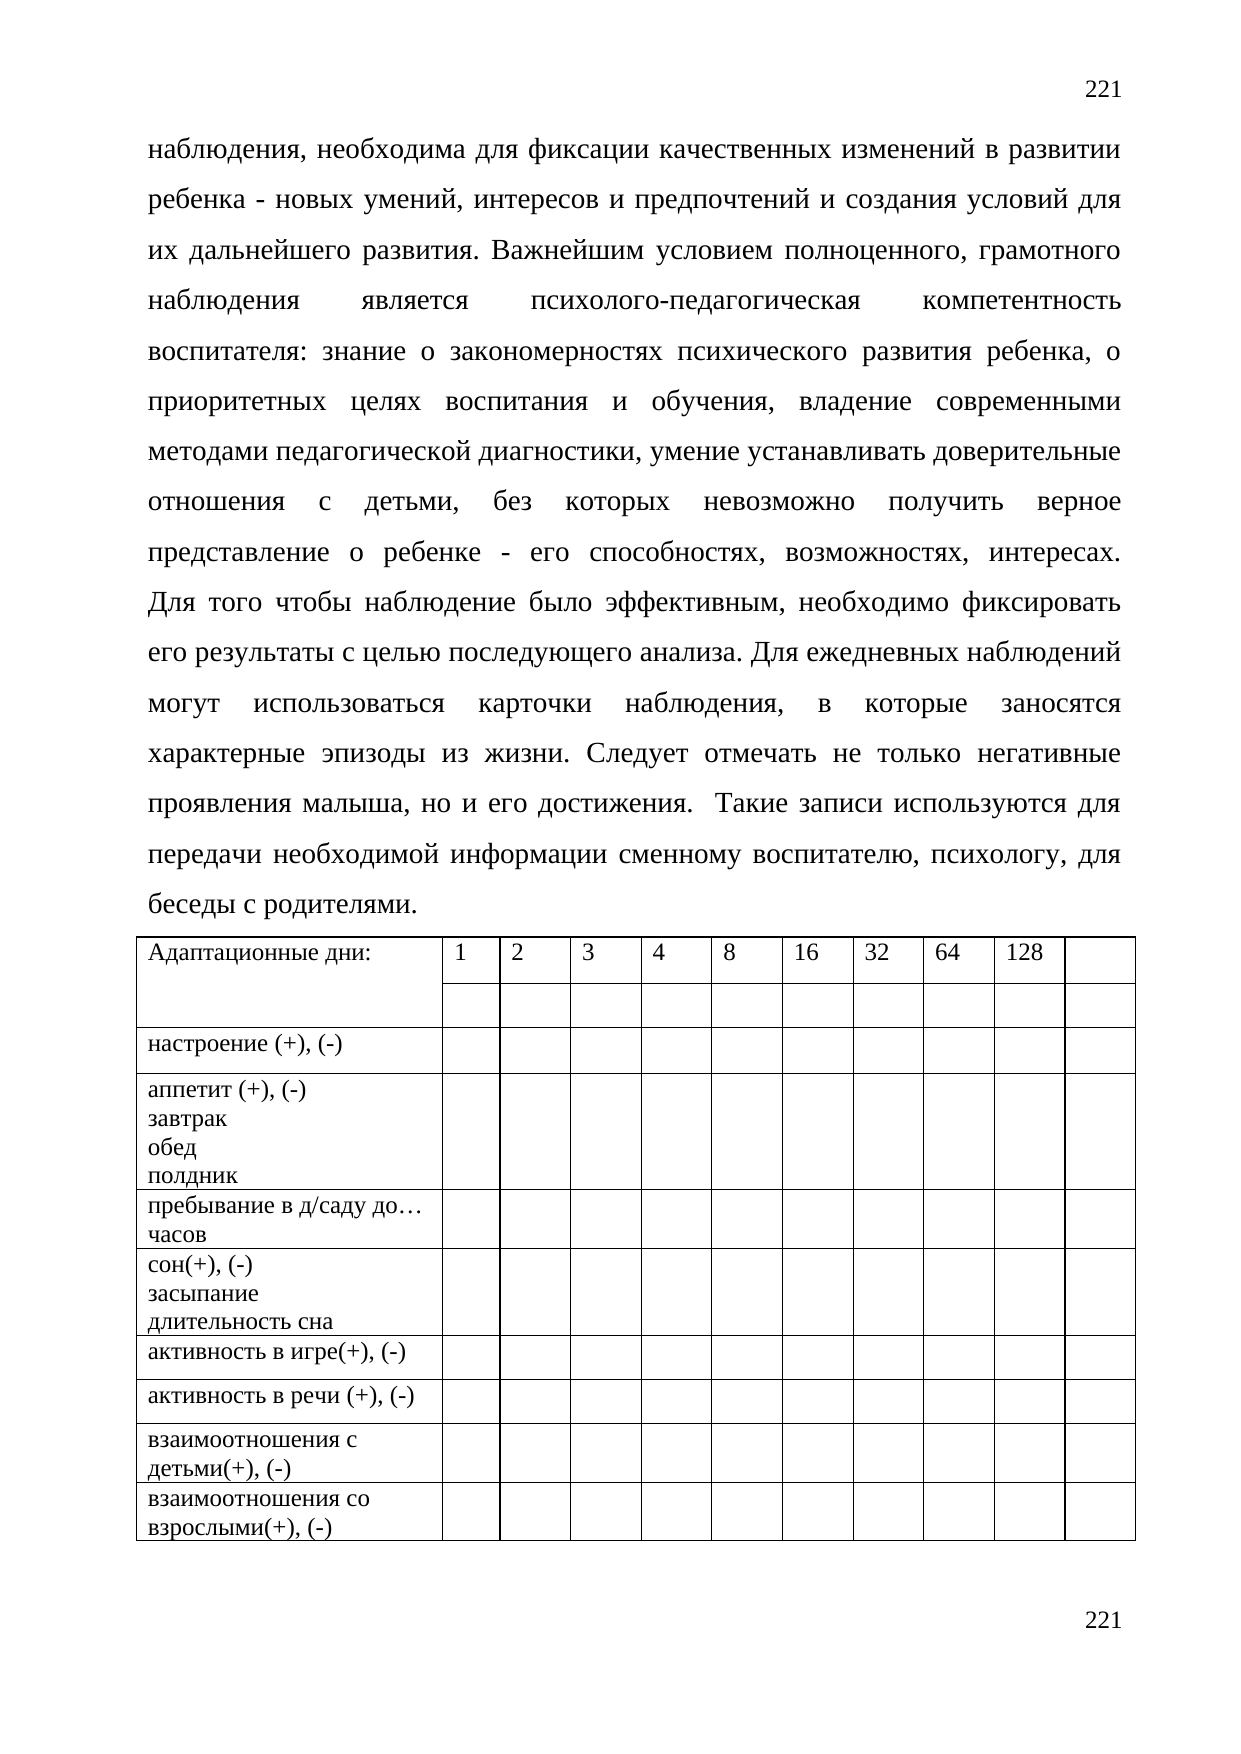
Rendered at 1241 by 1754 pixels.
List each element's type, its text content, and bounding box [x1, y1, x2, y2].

table_cell [1066, 1028, 1135, 1073]
table_cell [712, 1336, 782, 1379]
table_cell [642, 1336, 711, 1379]
table_cell [443, 1190, 499, 1248]
table_cell [571, 1028, 641, 1073]
table_cell [854, 1483, 923, 1540]
table_cell [854, 1424, 923, 1482]
table_cell [642, 1249, 711, 1335]
table_cell [571, 1380, 641, 1423]
table_cell [1066, 1074, 1135, 1189]
table_cell [924, 1190, 994, 1248]
table_cell активность в игре(+), (-) [137, 1336, 442, 1379]
table_cell [571, 984, 641, 1027]
table_cell [854, 1028, 923, 1073]
table_cell [501, 984, 570, 1027]
table_cell [783, 1249, 853, 1335]
table_cell [783, 1074, 853, 1189]
table_cell [712, 1424, 782, 1482]
table_cell [783, 1380, 853, 1423]
table_cell [1066, 1380, 1135, 1423]
table_cell [1066, 1336, 1135, 1379]
table_cell пребывание в д/саду до…часов [137, 1190, 442, 1248]
table_cell [642, 1074, 711, 1189]
table_cell [854, 1336, 923, 1379]
table_cell [642, 1028, 711, 1073]
table_cell [443, 1424, 499, 1482]
table_cell [1066, 1424, 1135, 1482]
table_cell [642, 1483, 711, 1540]
table_cell [924, 1074, 994, 1189]
table_header 64 [924, 938, 994, 983]
table_cell [501, 1336, 570, 1379]
table_cell [854, 1249, 923, 1335]
table_cell [924, 1424, 994, 1482]
table_cell [995, 1028, 1064, 1073]
table_header 3 [571, 938, 641, 983]
table_cell [854, 1380, 923, 1423]
table_cell [995, 1424, 1064, 1482]
table_cell [712, 1074, 782, 1189]
table_cell [501, 1483, 570, 1540]
table_cell [1066, 1483, 1135, 1540]
table_cell [995, 1190, 1064, 1248]
table_header 128 [995, 938, 1064, 983]
table_cell [443, 1074, 499, 1189]
table_cell [783, 1028, 853, 1073]
table_cell [443, 1483, 499, 1540]
table_cell [854, 1074, 923, 1189]
table_cell [501, 1380, 570, 1423]
table_cell [571, 1190, 641, 1248]
table_cell [712, 1380, 782, 1423]
table_header [1066, 938, 1135, 983]
table_cell [712, 1483, 782, 1540]
table_cell [924, 1336, 994, 1379]
table_cell [995, 1074, 1064, 1189]
table_cell [571, 1424, 641, 1482]
table_cell [783, 984, 853, 1027]
table_cell [995, 1249, 1064, 1335]
table_cell [571, 1074, 641, 1189]
table_cell [712, 984, 782, 1027]
table_cell [995, 1380, 1064, 1423]
table_cell [571, 1249, 641, 1335]
table_cell взаимоотношения с детьми(+), (-) [137, 1424, 442, 1482]
table_cell [1066, 1190, 1135, 1248]
table_cell настроение (+), (-) [137, 1028, 442, 1073]
table_header 2 [501, 938, 570, 983]
table_cell [501, 1424, 570, 1482]
table_cell [443, 1249, 499, 1335]
table_cell [501, 1074, 570, 1189]
table_cell [642, 1190, 711, 1248]
table_cell [995, 984, 1064, 1027]
table_cell [571, 1336, 641, 1379]
table_cell [712, 1028, 782, 1073]
table_cell [995, 1483, 1064, 1540]
table_header 16 [783, 938, 853, 983]
table_cell [924, 1483, 994, 1540]
table_cell [783, 1424, 853, 1482]
table_header 8 [712, 938, 782, 983]
table_cell [924, 1028, 994, 1073]
table_cell [712, 1190, 782, 1248]
table_cell взаимоотношения со взрослыми(+), (-) [137, 1483, 442, 1540]
table_cell [642, 1424, 711, 1482]
table_cell [1066, 984, 1135, 1027]
table_cell [924, 1249, 994, 1335]
table_cell [1066, 1249, 1135, 1335]
table_cell [854, 984, 923, 1027]
table_header 32 [854, 938, 923, 983]
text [148, 131, 1122, 919]
table_header 1 [443, 938, 499, 983]
table_cell [501, 1028, 570, 1073]
table_cell [924, 1380, 994, 1423]
table_header 4 [642, 938, 711, 983]
table_cell [783, 1336, 853, 1379]
table_cell [783, 1190, 853, 1248]
table_cell [924, 984, 994, 1027]
table_cell [642, 984, 711, 1027]
table_cell [783, 1483, 853, 1540]
table_cell [501, 1190, 570, 1248]
table_cell [854, 1190, 923, 1248]
table_cell [642, 1380, 711, 1423]
table_cell сон(+), (-) засыпание длительность сна [137, 1249, 442, 1335]
table_cell [443, 984, 499, 1027]
table_cell [995, 1336, 1064, 1379]
table_cell аппетит (+), (-) завтрак обед полдник [137, 1074, 442, 1189]
table_cell [501, 1249, 570, 1335]
table_cell активность в речи (+), (-) [137, 1380, 442, 1423]
table_cell [443, 1336, 499, 1379]
table_cell [571, 1483, 641, 1540]
table_cell [443, 1380, 499, 1423]
table_header Адаптационные дни: [137, 938, 442, 1027]
table_cell [712, 1249, 782, 1335]
table_cell [443, 1028, 499, 1073]
